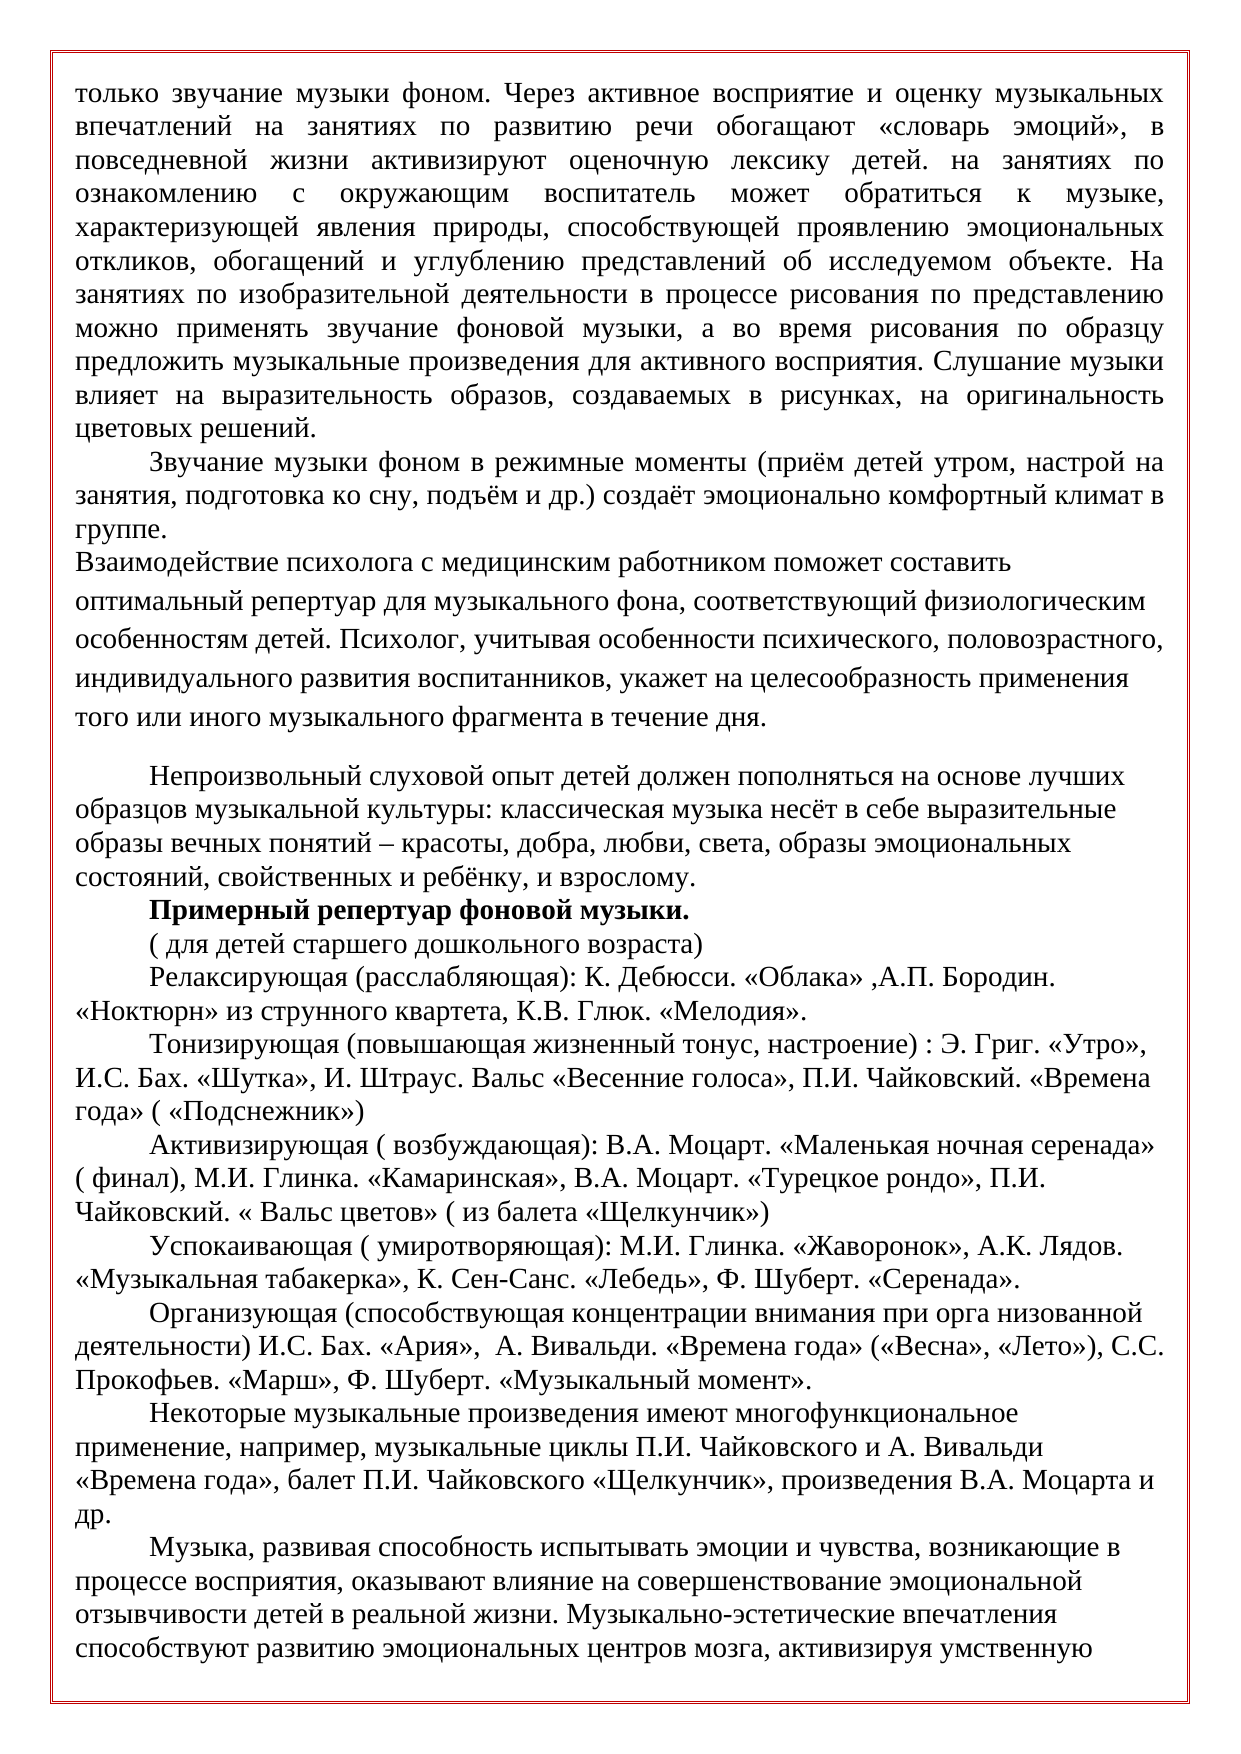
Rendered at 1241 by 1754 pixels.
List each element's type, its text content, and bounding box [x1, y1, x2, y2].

text Организующая (способствующая концентрации внимания при орга низованной деятельности) И.С. Бах. «Ария», А. Вивальди. «Времена года» («Весна», «Лето»), С.С. Прокофьев. «Марш», Ф. Шуберт. «Музыкальный момент». [75, 1295, 1165, 1395]
text Звучание музыки фоном в режимные моменты (приём детей утром, настрой на занятия, подготовка ко сну, подъём и др.) создаёт эмоционально комфортный климат в группе. [75, 444, 1165, 544]
text Примерный репертуар фоновой музыки. [75, 892, 1165, 926]
text Некоторые музыкальные произведения имеют многофункциональное применение, например, музыкальные циклы П.И. Чайковского и А. Вивальди «Времена года», балет П.И. Чайковского «Щелкунчик», произведения В.А. Моцарта и др. [75, 1395, 1165, 1529]
text Релаксирующая (расслабляющая): К. Дебюсси. «Облака» ,А.П. Бородин. «Ноктюрн» из струнного квартета, К.В. Глюк. «Мелодия». [75, 959, 1165, 1026]
text Непроизвольный слуховой опыт детей должен пополняться на основе лучших образцов музыкальной культуры: классическая музыка несёт в себе выразительные образы вечных понятий – красоты, добра, любви, света, образы эмоциональных состояний, свойственных и ребёнку, и взрослому. [75, 758, 1165, 892]
text Взаимодействие психолога с медицинским работником поможет составить оптимальный репертуар для музыкального фона, соответствующий физиологическим особенностям детей. Психолог, учитывая особенности психического, половозрастного, индивидуального развития воспитанников, укажет на целесообразность применения того или иного музыкального фрагмента в течение дня. [75, 544, 1165, 732]
text Активизирующая ( возбуждающая): В.А. Моцарт. «Маленькая ночная серенада» ( финал), М.И. Глинка. «Камаринская», В.А. Моцарт. «Турецкое рондо», П.И. Чайковский. « Вальс цветов» ( из балета «Щелкунчик») [75, 1127, 1165, 1228]
text Тонизирующая (повышающая жизненный тонус, настроение) : Э. Григ. «Утро», И.С. Бах. «Шутка», И. Штраус. Вальс «Весенние голоса», П.И. Чайковский. «Времена года» ( «Подснежник») [75, 1026, 1165, 1127]
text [75, 75, 1165, 444]
text ( для детей старшего дошкольного возраста) [75, 926, 1165, 959]
text Успокаивающая ( умиротворяющая): М.И. Глинка. «Жаворонок», А.К. Лядов. «Музыкальная табакерка», К. Сен-Санс. «Лебедь», Ф. Шуберт. «Серенада». [75, 1228, 1165, 1295]
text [75, 1529, 1165, 1664]
